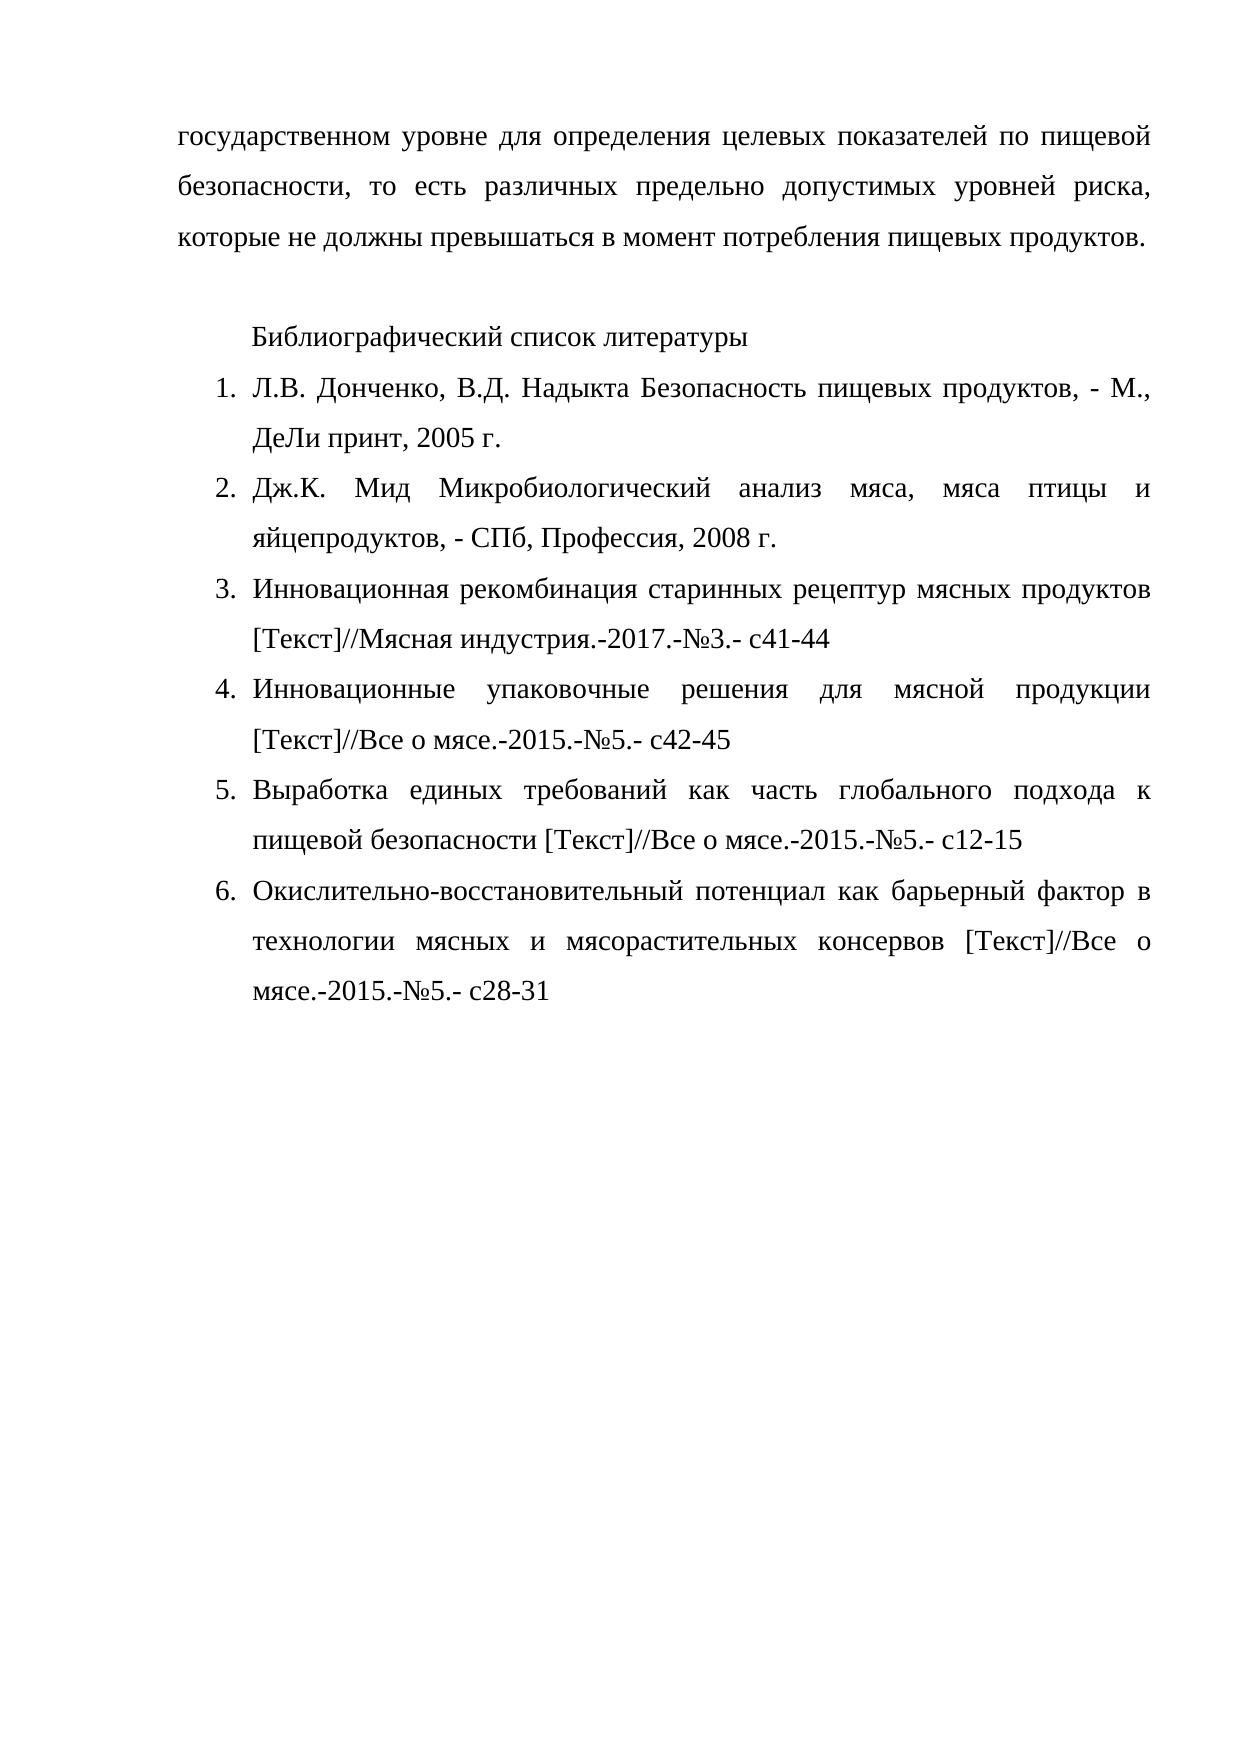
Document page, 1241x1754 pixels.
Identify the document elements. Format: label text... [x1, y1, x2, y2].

list Л.В. Донченко, В.Д. Надыкта Безопасность пищевых продуктов, - М., ДеЛи принт, 2005 г. [215, 370, 1152, 453]
list Инновационная рекомбинация старинных рецептур мясных продуктов [Текст]//Мясная индустрия.-2017.-№3.- с41-44 [215, 571, 1152, 655]
text Библиографический список литературы [177, 319, 1152, 353]
list Дж.К. Мид Микробиологический анализ мяса, мяса птицы и яйцепродуктов, - СПб, Профессия, 2008 г. [215, 470, 1152, 554]
list Окислительно-восстановительный потенциал как барьерный фактор в технологии мясных и мясорастительных консервов [Текст]//Все о мясе.-2015.-№5.- с28-31 [215, 873, 1152, 1007]
list Инновационные упаковочные решения для мясной продукции [Текст]//Все о мясе.-2015.-№5.- с42-45 [215, 672, 1152, 755]
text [177, 118, 1152, 252]
list Выработка единых требований как часть глобального подхода к пищевой безопасности [Текст]//Все о мясе.-2015.-№5.- с12-15 [215, 772, 1152, 856]
